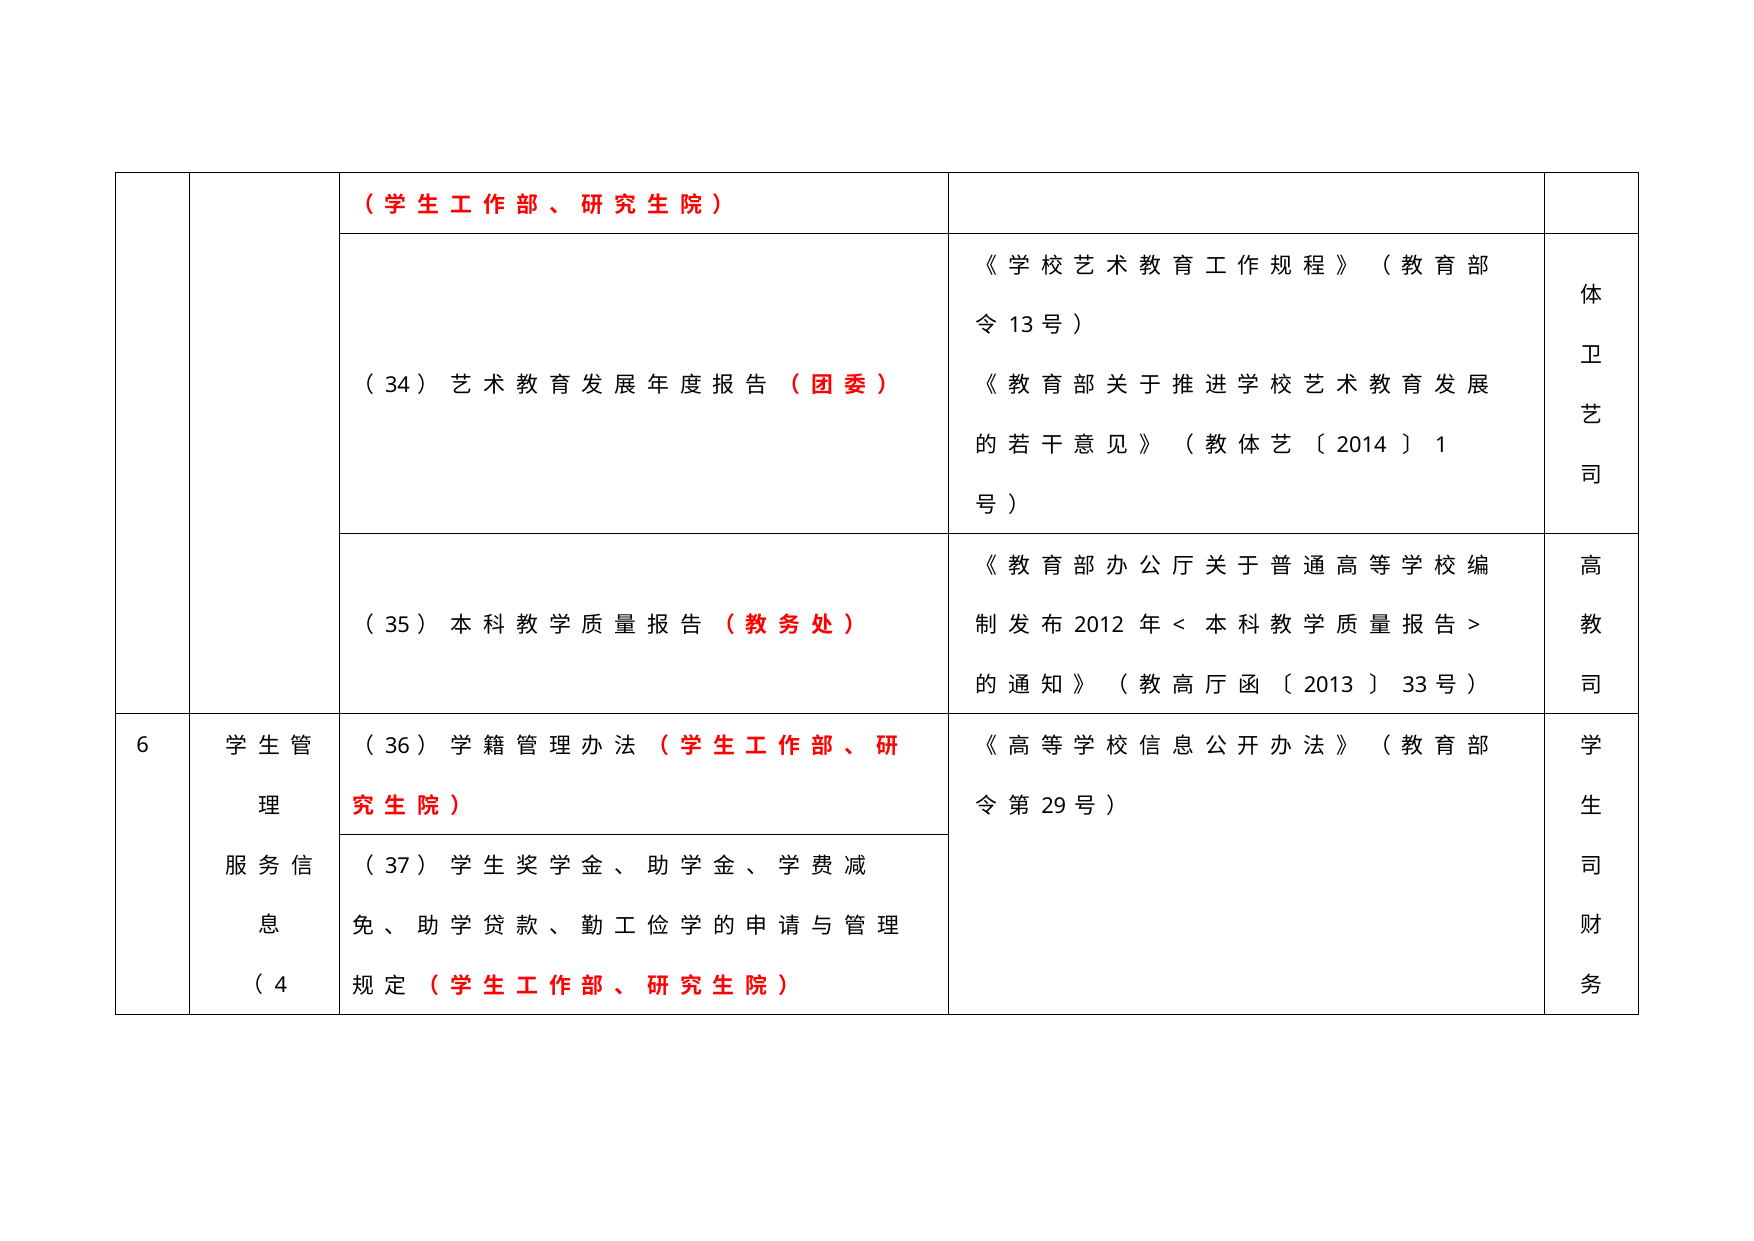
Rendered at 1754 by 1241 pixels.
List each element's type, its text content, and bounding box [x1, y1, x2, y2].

table_cell 《学校艺术教育工作规程》（教育部令13号） 《教育部关于推进学校艺术教育发展的若干意见》（教体艺〔2014〕1号） [949, 234, 1544, 532]
table_cell 《高等学校信息公开办法》（教育部令第29号） [949, 714, 1544, 1014]
table_cell 体卫艺司 [1545, 234, 1638, 532]
table_cell 《教育部办公厅关于普通高等学校编制发布2012年<本科教学质量报告>的通知》（教高厅函〔2013〕33号） [949, 534, 1544, 713]
table_cell 6 [116, 714, 189, 1014]
table_cell 高教司 [1545, 534, 1638, 713]
table_cell （34）艺术教育发展年度报告（团委） [340, 234, 948, 532]
table_cell （37）学生奖学金、助学金、学费减免、助学贷款、勤工俭学的申请与管理规定（学生工作部、研究生院） [340, 835, 948, 1014]
table_cell 学生管理 服务信息 （4项） [190, 714, 339, 1014]
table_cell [340, 173, 948, 232]
table_cell 学生司 财务司 [1545, 714, 1638, 1014]
table_cell （35）本科教学质量报告（教务处） [340, 534, 948, 713]
table_cell （36）学籍管理办法（学生工作部、研究生院） [340, 714, 948, 833]
